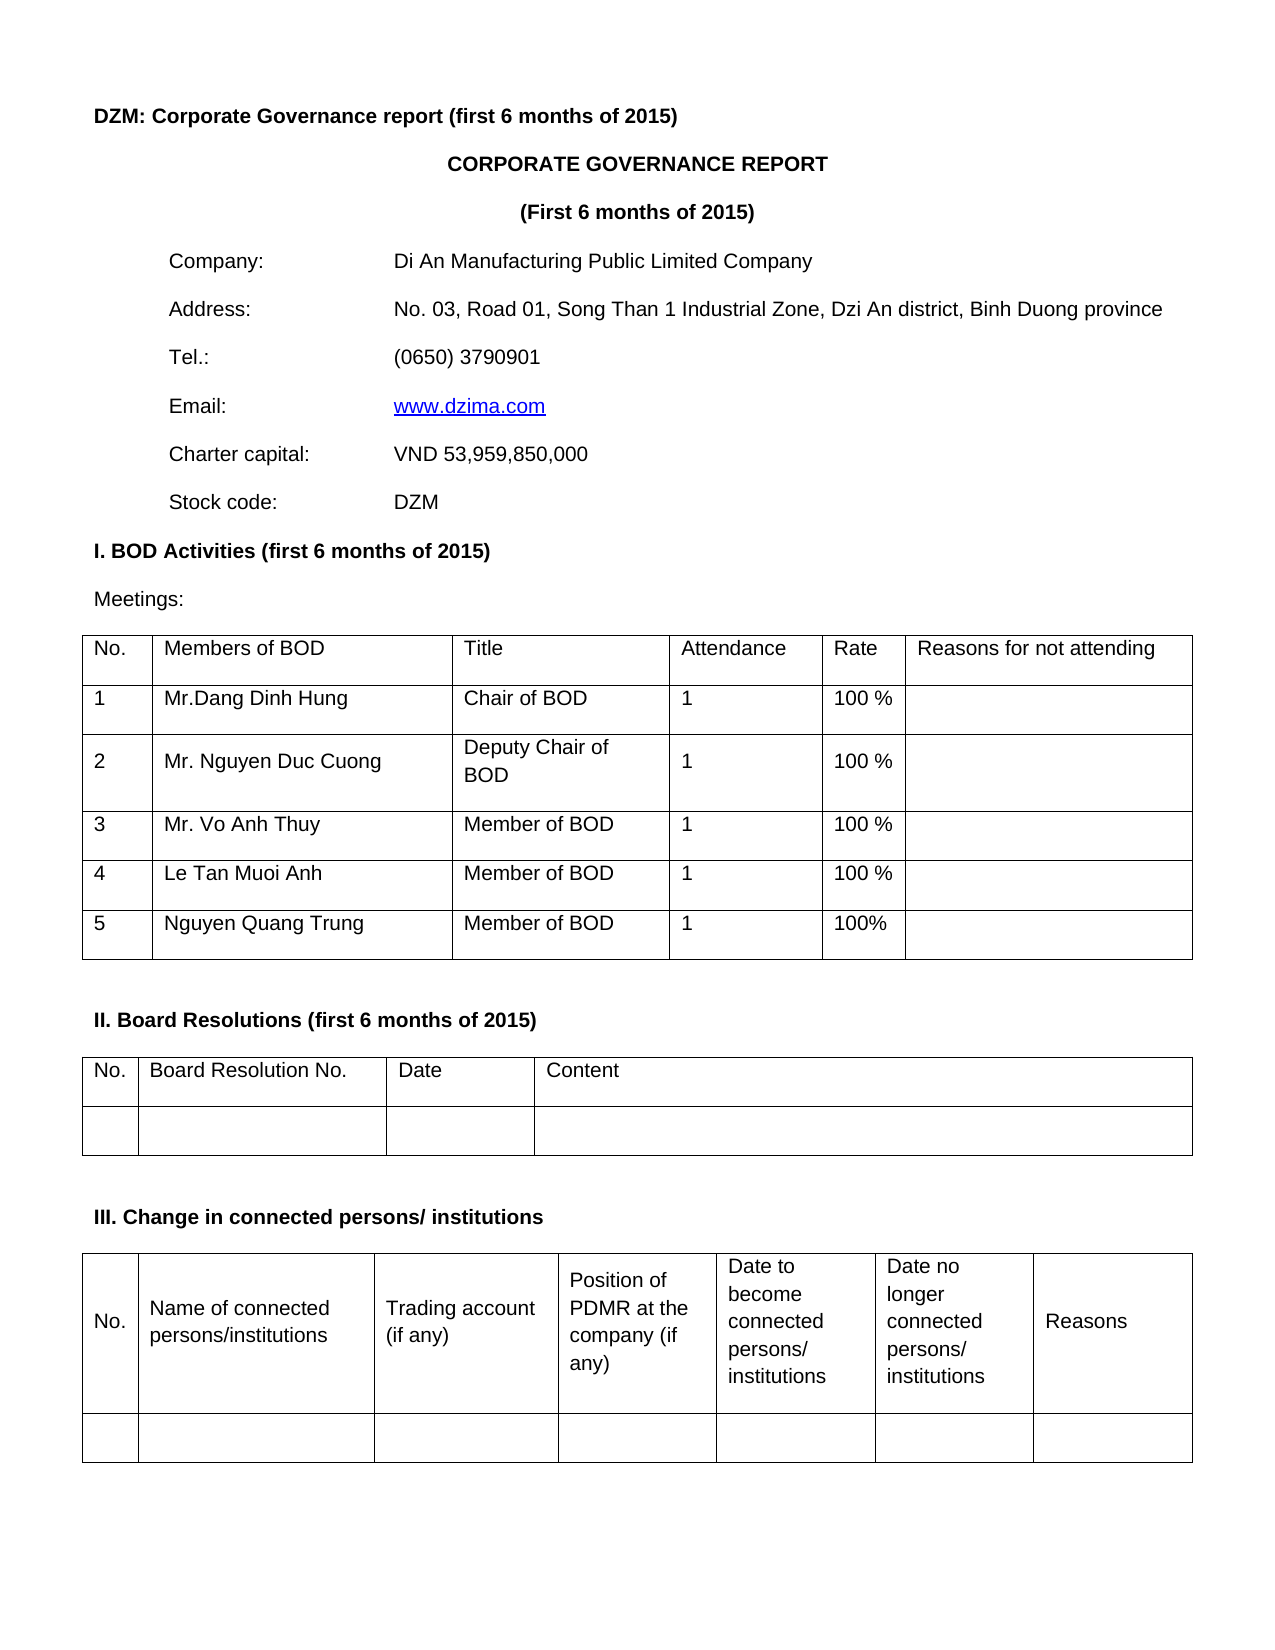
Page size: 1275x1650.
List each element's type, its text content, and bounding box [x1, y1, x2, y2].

table_cell [387, 1107, 534, 1155]
table_cell 100 % [823, 861, 905, 909]
table_cell Mr. Nguyen Duc Cuong [153, 735, 452, 811]
table_cell Chair of BOD [453, 686, 669, 734]
table_header Board Resolution No. [139, 1058, 386, 1106]
table_cell Nguyen Quang Trung [153, 911, 452, 959]
table_cell 100 % [823, 735, 905, 811]
table_cell [83, 1107, 138, 1155]
text Charter capital: VND 53,959,850,000 [94, 442, 1181, 466]
table_cell [83, 1414, 138, 1462]
table_cell 100 % [823, 812, 905, 860]
table_header Reasons for not attending [906, 636, 1192, 684]
table_cell [906, 911, 1192, 959]
table_cell Member of BOD [453, 911, 669, 959]
table_cell 5 [83, 911, 152, 959]
table_cell Le Tan Muoi Anh [153, 861, 452, 909]
text Tel.: (0650) 3790901 [94, 345, 1181, 369]
table_cell 1 [670, 911, 822, 959]
table_cell Mr.Dang Dinh Hung [153, 686, 452, 734]
table_cell Mr. Vo Anh Thuy [153, 812, 452, 860]
table_cell [375, 1414, 558, 1462]
table_header Attendance [670, 636, 822, 684]
table_header No. [83, 636, 152, 684]
table_cell 2 [83, 735, 152, 811]
table_cell 1 [670, 812, 822, 860]
table_cell [717, 1414, 875, 1462]
table_cell [139, 1107, 386, 1155]
table_header Name of connected persons/institutions [139, 1254, 374, 1412]
text Email: www.dzima.com [94, 393, 1181, 417]
text Meetings: [94, 587, 1181, 611]
table_cell [139, 1414, 374, 1462]
text CORPORATE GOVERNANCE REPORT [94, 152, 1181, 176]
table_cell Member of BOD [453, 812, 669, 860]
text (First 6 months of 2015) [94, 200, 1181, 224]
table_header Members of BOD [153, 636, 452, 684]
table_header No. [83, 1254, 138, 1412]
table_cell Member of BOD [453, 861, 669, 909]
text III. Change in connected persons/ institutions [94, 1205, 1181, 1229]
table_header Rate [823, 636, 905, 684]
text Stock code: DZM [94, 490, 1181, 514]
table_cell 1 [670, 861, 822, 909]
table_cell [906, 686, 1192, 734]
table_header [559, 1254, 716, 1412]
table_cell 1 [670, 686, 822, 734]
table_cell 1 [670, 735, 822, 811]
table_cell 100 % [823, 686, 905, 734]
text Address: No. 03, Road 01, Song Than 1 Industrial Zone, Dzi An district, Binh Duong province [94, 297, 1181, 321]
table_cell [906, 812, 1192, 860]
table_header Trading account (if any) [375, 1254, 558, 1412]
text DZM: Corporate Governance report (first 6 months of 2015) [94, 103, 1181, 127]
table_header Content [535, 1058, 1192, 1106]
table_cell [876, 1414, 1033, 1462]
table_cell [906, 735, 1192, 811]
table_cell 4 [83, 861, 152, 909]
table_cell 1 [83, 686, 152, 734]
table_header Date no longer connected persons/ institutions [876, 1254, 1033, 1412]
table_cell [535, 1107, 1192, 1155]
text I. BOD Activities (first 6 months of 2015) [94, 538, 1181, 562]
table_header Title [453, 636, 669, 684]
table_header Date to become connected persons/ institutions [717, 1254, 875, 1412]
table_cell Deputy Chair of BOD [453, 735, 669, 811]
table_header No. [83, 1058, 138, 1106]
table_cell [559, 1414, 716, 1462]
table_cell 3 [83, 812, 152, 860]
table_cell [1034, 1414, 1192, 1462]
table_header Date [387, 1058, 534, 1106]
table_cell [906, 861, 1192, 909]
table_cell 100% [823, 911, 905, 959]
text Company: Di An Manufacturing Public Limited Company [94, 248, 1181, 272]
table_header Reasons [1034, 1254, 1192, 1412]
text II. Board Resolutions (first 6 months of 2015) [94, 1008, 1181, 1032]
